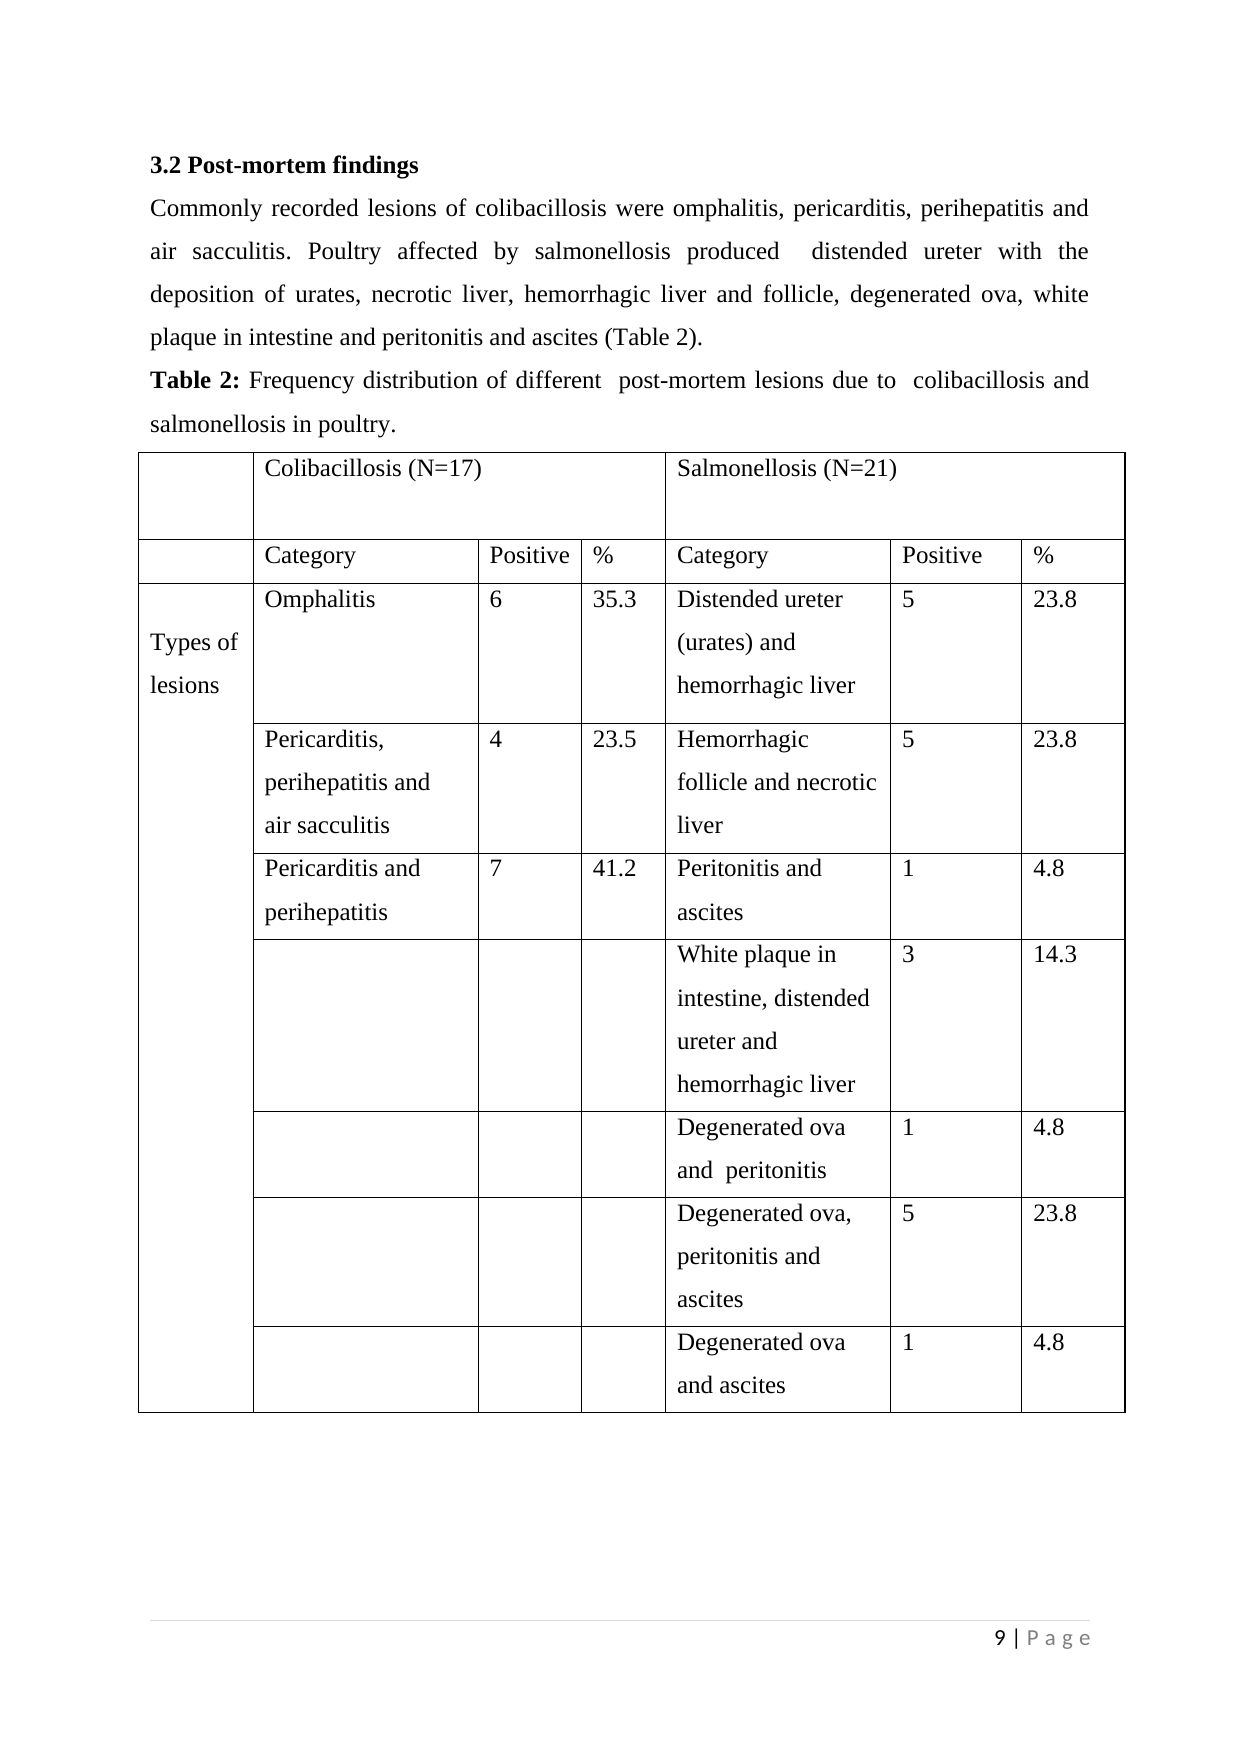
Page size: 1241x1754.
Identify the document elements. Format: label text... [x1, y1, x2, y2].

table_cell Omphalitis [254, 584, 478, 723]
table_header Salmonellosis (N=21) [666, 453, 1124, 539]
table_cell 23.8 [1022, 724, 1124, 852]
table_cell Degenerated ova and ascites [666, 1327, 890, 1412]
table_cell [582, 1327, 665, 1412]
text Commonly recorded lesions of colibacillosis were omphalitis, pericarditis, perihepatitis and air sacculitis. Poultry affected by salmonellosis produced distended ureter with the deposition of urates, necrotic liver, hemorrhagic liver and follicle, degenerated ova, white plaque in intestine and peritonitis and ascites (Table 2). [150, 193, 1090, 351]
table_cell [582, 940, 665, 1111]
table_cell 1 [891, 854, 1021, 938]
table_cell 6 [479, 584, 581, 723]
table_cell [479, 1112, 581, 1197]
table_cell 23.8 [1022, 584, 1124, 723]
table_cell [254, 1327, 478, 1412]
table_cell Types of lesions [139, 584, 253, 1412]
table_cell Category [666, 540, 890, 583]
table_cell 4.8 [1022, 1327, 1124, 1412]
table_cell 4.8 [1022, 1112, 1124, 1197]
table_cell Category [254, 540, 478, 583]
table_cell Distended ureter (urates) and hemorrhagic liver [666, 584, 890, 723]
table_cell White plaque in intestine, distended ureter and hemorrhagic liver [666, 940, 890, 1111]
table_cell Positive [479, 540, 581, 583]
table_cell 4 [479, 724, 581, 852]
table_cell % [1022, 540, 1124, 583]
table_cell 5 [891, 584, 1021, 723]
table_cell 23.5 [582, 724, 665, 852]
table_cell Positive [891, 540, 1021, 583]
table_cell [254, 940, 478, 1111]
table_cell Pericarditis and perihepatitis [254, 854, 478, 938]
table_cell Hemorrhagic follicle and necrotic liver [666, 724, 890, 852]
table_cell 41.2 [582, 854, 665, 938]
table_cell 4.8 [1022, 854, 1124, 938]
table_cell [479, 1327, 581, 1412]
table_cell 1 [891, 1112, 1021, 1197]
table_cell 5 [891, 724, 1021, 852]
table_cell [479, 940, 581, 1111]
table_header Colibacillosis (N=17) [254, 453, 665, 539]
table_cell Peritonitis and ascites [666, 854, 890, 938]
table_cell [582, 1112, 665, 1197]
table_cell Degenerated ova and peritonitis [666, 1112, 890, 1197]
table_cell [582, 1198, 665, 1326]
table_cell 23.8 [1022, 1198, 1124, 1326]
table_header [139, 453, 253, 539]
table_cell Degenerated ova, peritonitis and ascites [666, 1198, 890, 1326]
table_cell Pericarditis, perihepatitis and air sacculitis [254, 724, 478, 852]
table_cell 3 [891, 940, 1021, 1111]
table_cell 14.3 [1022, 940, 1124, 1111]
text Table 2: Frequency distribution of different post-mortem lesions due to colibacillosis and salmonellosis in poultry. [150, 366, 1090, 437]
table_cell 35.3 [582, 584, 665, 723]
table_cell [139, 540, 253, 583]
table_cell [254, 1112, 478, 1197]
table_cell [479, 1198, 581, 1326]
table_cell % [582, 540, 665, 583]
table_cell [254, 1198, 478, 1326]
table_cell 7 [479, 854, 581, 938]
table_cell 5 [891, 1198, 1021, 1326]
table_cell 1 [891, 1327, 1021, 1412]
text 3.2 Post-mortem findings [150, 150, 1090, 179]
